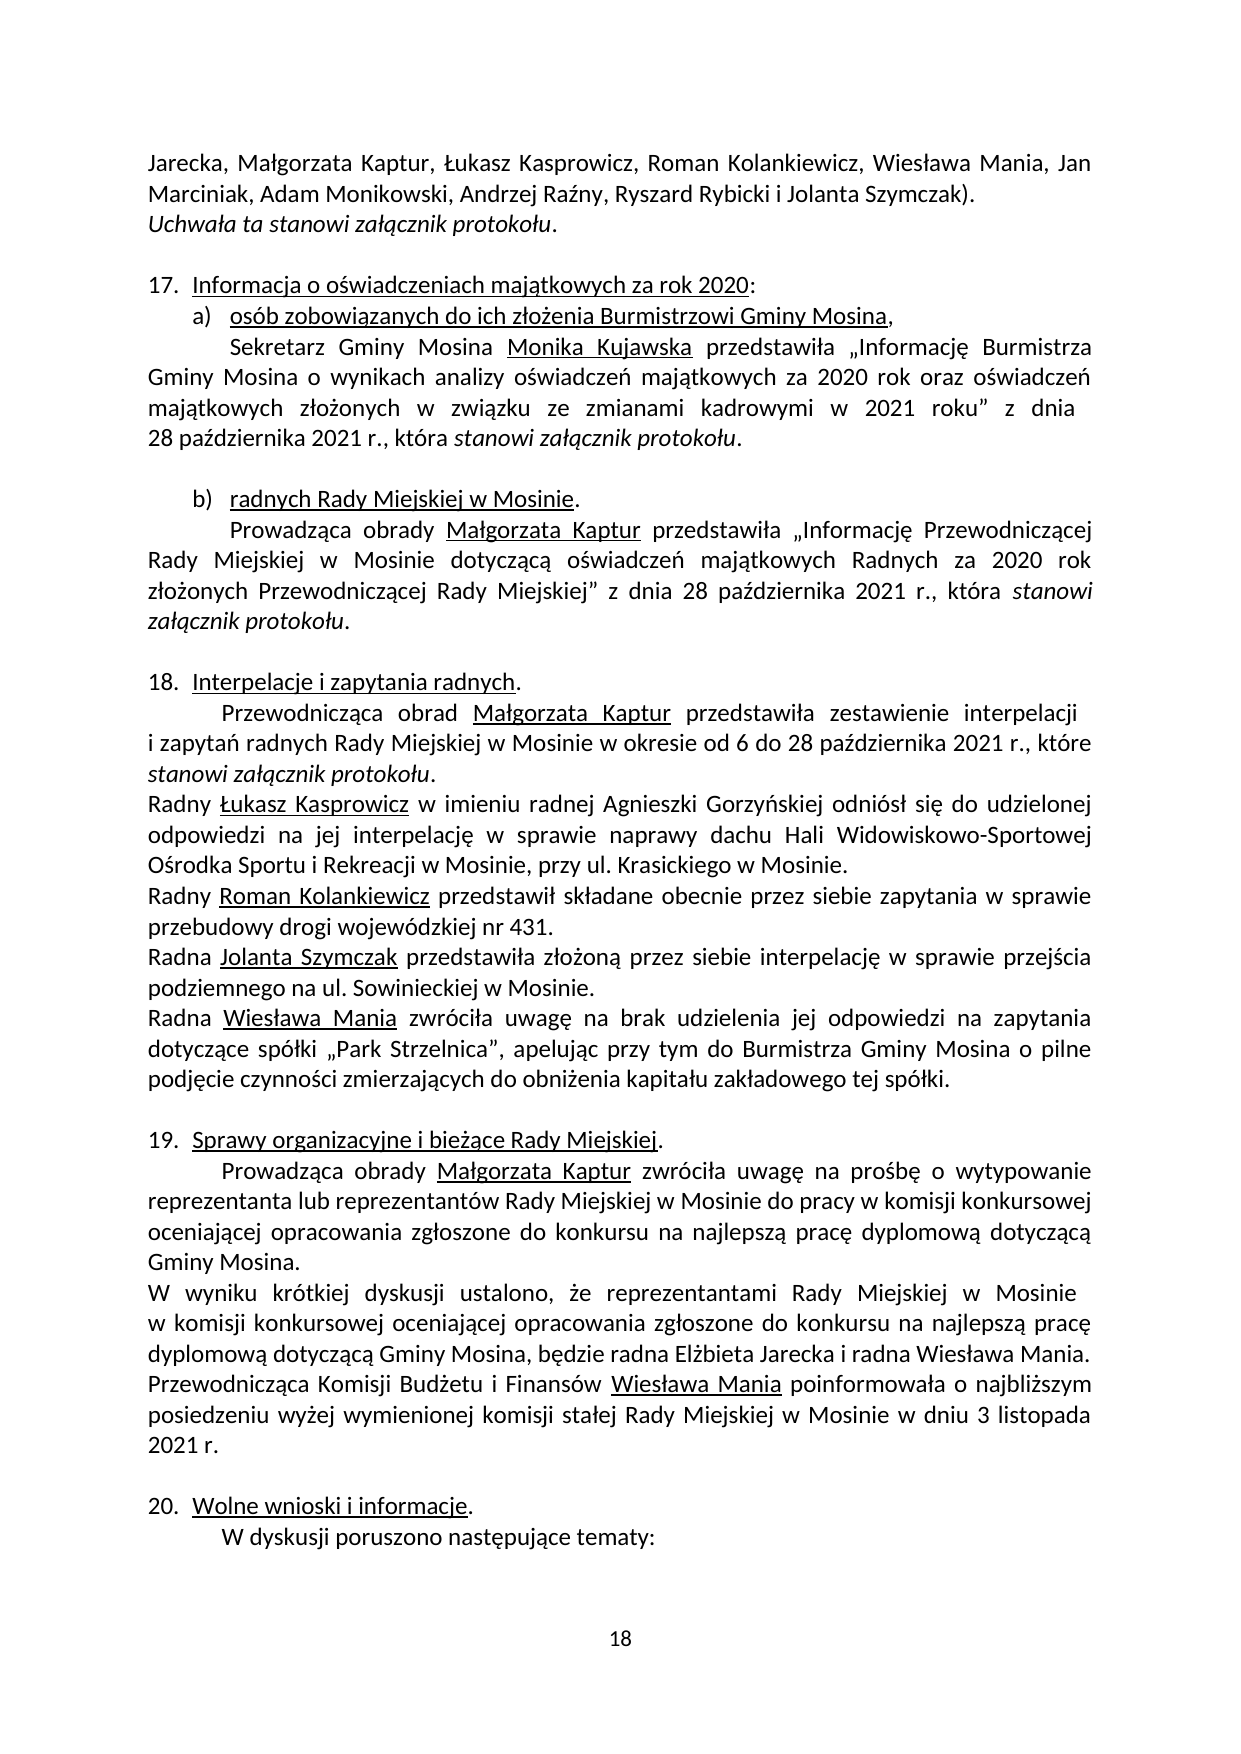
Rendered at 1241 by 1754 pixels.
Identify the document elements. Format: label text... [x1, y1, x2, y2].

text Sekretarz Gminy Mosina Monika Kujawska przedstawiła „Informację Burmistrza Gminy Mosina o wynikach analizy oświadczeń majątkowych za 2020 rok oraz oświadczeń majątkowych złożonych w związku ze zmianami kadrowymi w 2021 roku” z dnia 28 października 2021 r., która stanowi załącznik protokołu. [148, 331, 1093, 453]
list Wolne wnioski i informacje. [148, 1491, 1093, 1521]
list Informacja o oświadczeniach majątkowych za rok 2020: [148, 270, 1093, 300]
text Przewodnicząca obrad Małgorzata Kaptur przedstawiła zestawienie interpelacji i zapytań radnych Rady Miejskiej w Mosinie w okresie od 6 do 28 października 2021 r., które stanowi załącznik protokołu. [148, 697, 1093, 788]
text Radna Jolanta Szymczak przedstawiła złożoną przez siebie interpelację w sprawie przejścia podziemnego na ul. Sowinieckiej w Mosinie. [148, 941, 1093, 1002]
list Interpelacje i zapytania radnych. [148, 666, 1093, 697]
text Radna Wiesława Mania zwróciła uwagę na brak udzielenia jej odpowiedzi na zapytania dotyczące spółki „Park Strzelnica”, apelując przy tym do Burmistrza Gminy Mosina o pilne podjęcie czynności zmierzających do obniżenia kapitału zakładowego tej spółki. [148, 1002, 1093, 1094]
text Radny Łukasz Kasprowicz w imieniu radnej Agnieszki Gorzyńskiej odniósł się do udzielonej odpowiedzi na jej interpelację w sprawie naprawy dachu Hali Widowiskowo-Sportowej Ośrodka Sportu i Rekreacji w Mosinie, przy ul. Krasickiego w Mosinie. [148, 788, 1093, 880]
text Uchwała ta stanowi załącznik protokołu. [148, 209, 1093, 239]
list osób zobowiązanych do ich złożenia Burmistrzowi Gminy Mosina, [192, 300, 1093, 331]
text W dyskusji poruszono następujące tematy: [148, 1521, 1093, 1552]
text Przewodnicząca Komisji Budżetu i Finansów Wiesława Mania poinformowała o najbliższym posiedzeniu wyżej wymienionej komisji stałej Rady Miejskiej w Mosinie w dniu 3 listopada 2021 r. [148, 1368, 1093, 1460]
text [148, 148, 1093, 209]
text Prowadząca obrady Małgorzata Kaptur przedstawiła „Informację Przewodniczącej Rady Miejskiej w Mosinie dotyczącą oświadczeń majątkowych Radnych za 2020 rok złożonych Przewodniczącej Rady Miejskiej” z dnia 28 października 2021 r., która stanowi załącznik protokołu. [148, 514, 1093, 636]
list Sprawy organizacyjne i bieżące Rady Miejskiej. [148, 1124, 1093, 1155]
text W wyniku krótkiej dyskusji ustalono, że reprezentantami Rady Miejskiej w Mosinie w komisji konkursowej oceniającej opracowania zgłoszone do konkursu na najlepszą pracę dyplomową dotyczącą Gminy Mosina, będzie radna Elżbieta Jarecka i radna Wiesława Mania. [148, 1277, 1093, 1368]
text Radny Roman Kolankiewicz przedstawił składane obecnie przez siebie zapytania w sprawie przebudowy drogi wojewódzkiej nr 431. [148, 880, 1093, 941]
list radnych Rady Miejskiej w Mosinie. [192, 483, 1093, 514]
text Prowadząca obrady Małgorzata Kaptur zwróciła uwagę na prośbę o wytypowanie reprezentanta lub reprezentantów Rady Miejskiej w Mosinie do pracy w komisji konkursowej oceniającej opracowania zgłoszone do konkursu na najlepszą pracę dyplomową dotyczącą Gminy Mosina. [148, 1155, 1093, 1277]
